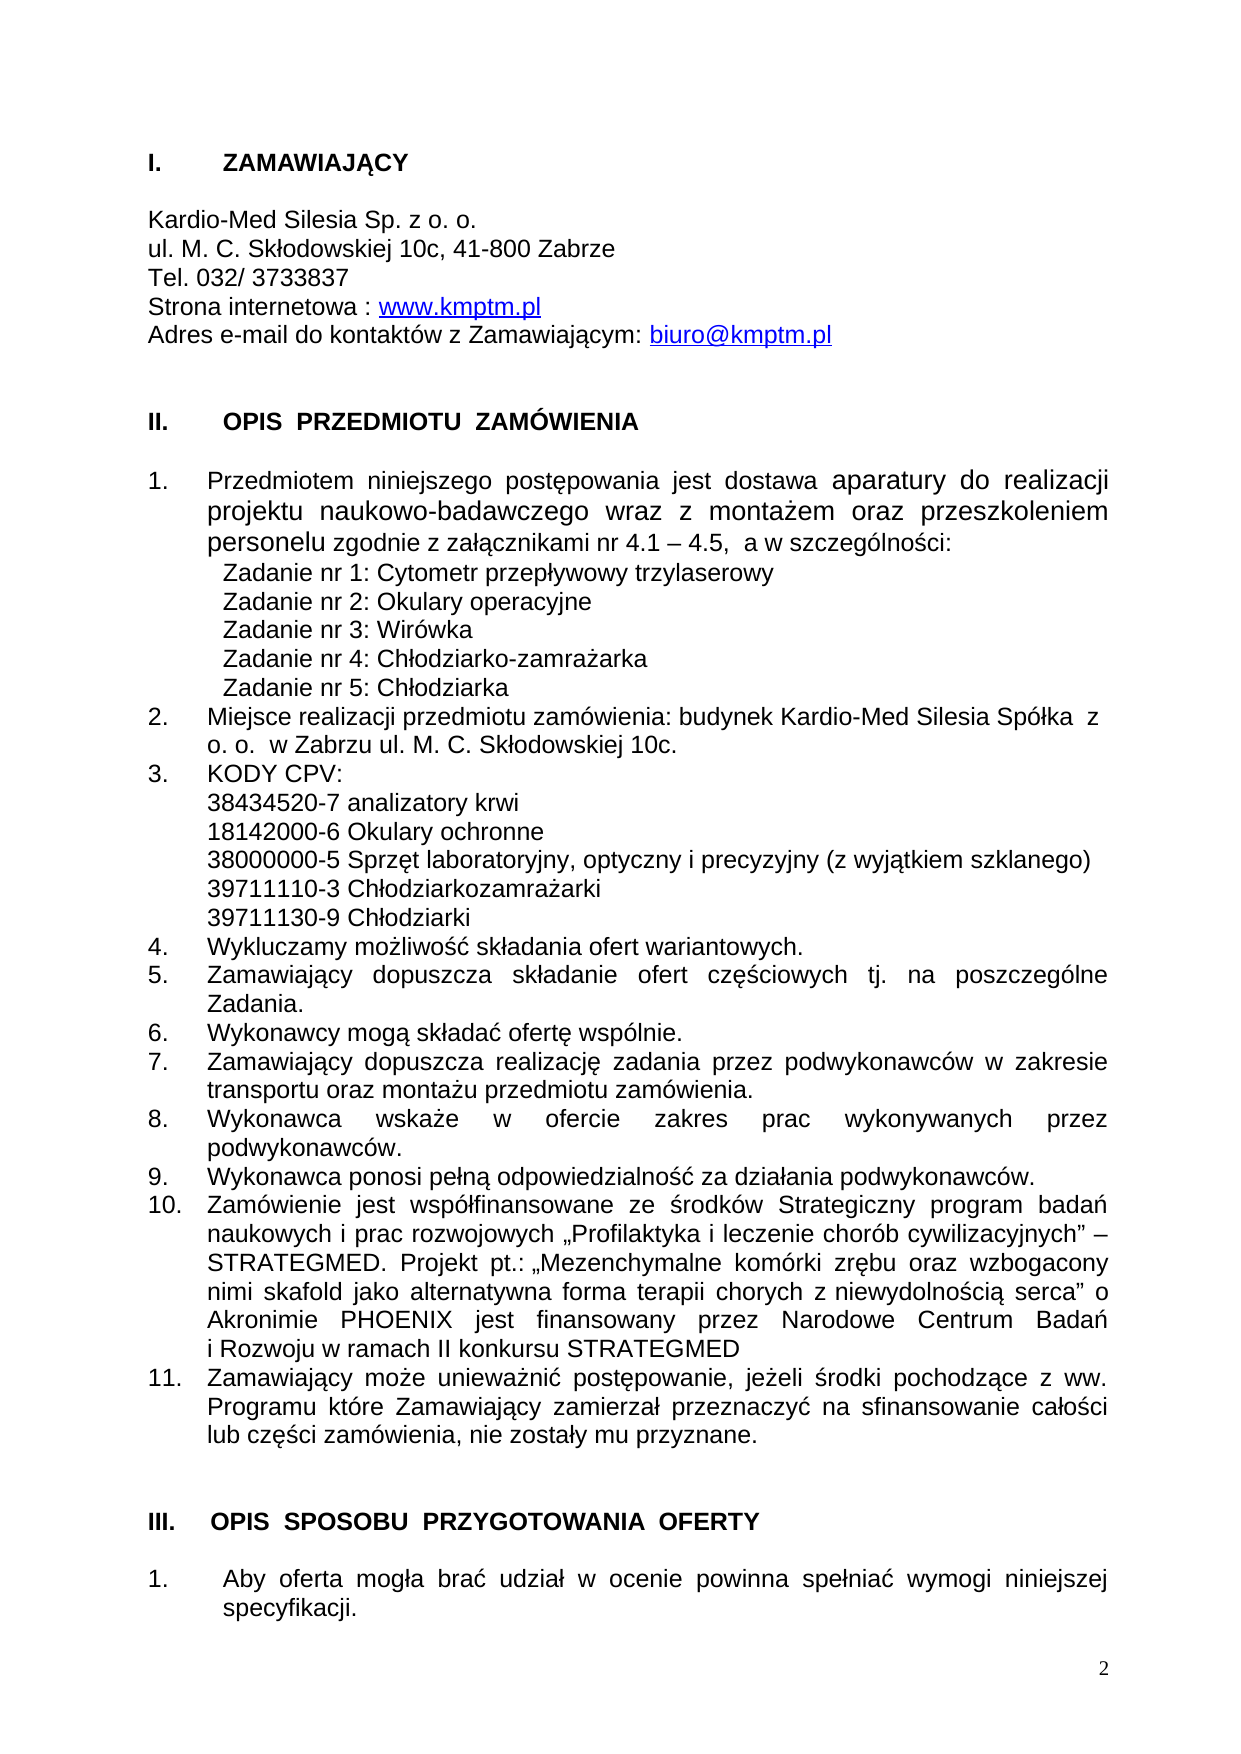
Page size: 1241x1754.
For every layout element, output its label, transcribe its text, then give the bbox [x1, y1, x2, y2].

list 18142000-6 Okulary ochronne [207, 816, 1109, 845]
list Zamawiający dopuszcza składanie ofert częściowych tj. na poszczególne Zadania. [148, 960, 1109, 1018]
subtitle ZAMAWIAJĄCY [148, 148, 1109, 176]
list KODY CPV: [148, 759, 1109, 788]
list Zamówienie jest współfinansowane ze środków Strategiczny program badań naukowych i prac rozwojowych „Profilaktyka i leczenie chorób cywilizacyjnych” – STRATEGMED. Projekt pt.: „Mezenchymalne komórki zrębu oraz wzbogacony nimi skafold jako alternatywna forma terapii chorych z niewydolnością serca” o Akronimie PHOENIX jest finansowany przez Narodowe Centrum Badań i Rozwoju w ramach II konkursu STRATEGMED [148, 1190, 1109, 1363]
subtitle III. OPIS SPOSOBU PRZYGOTOWANIA OFERTY [148, 1506, 1109, 1535]
list Wykonawca wskaże w ofercie zakres prac wykonywanych przez podwykonawców. [148, 1104, 1109, 1161]
text Strona internetowa : www.kmptm.pl [148, 291, 1109, 320]
list Zamawiający dopuszcza realizację zadania przez podwykonawców w zakresie transportu oraz montażu przedmiotu zamówienia. [148, 1046, 1109, 1104]
list Zadanie nr 3: Wirówka [223, 615, 1109, 644]
text Adres e-mail do kontaktów z Zamawiającym: biuro@kmptm.pl [148, 320, 1109, 349]
text ul. M. C. Skłodowskiej 10c, 41-800 Zabrze [148, 234, 1109, 263]
list Zadanie nr 5: Chłodziarka [223, 673, 1109, 701]
list 38000000-5 Sprzęt laboratoryjny, optyczny i precyzyjny (z wyjątkiem szklanego) [207, 845, 1109, 874]
list Przedmiotem niniejszego postępowania jest dostawa aparatury do realizacji projektu naukowo-badawczego wraz z montażem oraz przeszkoleniem personelu zgodnie z załącznikami nr 4.1 – 4.5, a w szczególności: [148, 464, 1109, 558]
list Zadanie nr 2: Okulary operacyjne [223, 586, 1109, 615]
list Aby oferta mogła brać udział w ocenie powinna spełniać wymogi niniejszej specyfikacji. [148, 1564, 1109, 1621]
list 38434520-7 analizatory krwi [207, 788, 1109, 816]
text Tel. 032/ 3733837 [148, 263, 1109, 291]
list Wykonawca ponosi pełną odpowiedzialność za działania podwykonawców. [148, 1161, 1109, 1190]
list Zadanie nr 4: Chłodziarko-zamrażarka [223, 644, 1109, 673]
list Wykonawcy mogą składać ofertę wspólnie. [148, 1018, 1109, 1046]
list 39711130-9 Chłodziarki [207, 903, 1109, 931]
list Wykluczamy możliwość składania ofert wariantowych. [148, 931, 1109, 960]
list OPIS PRZEDMIOTU ZAMÓWIENIA [148, 406, 1109, 435]
list Zamawiający może unieważnić postępowanie, jeżeli środki pochodzące z ww. Programu które Zamawiający zamierzał przeznaczyć na sfinansowanie całości lub części zamówienia, nie zostały mu przyznane. [148, 1363, 1109, 1449]
list Zadanie nr 1: Cytometr przepływowy trzylaserowy [223, 558, 1109, 586]
list Miejsce realizacji przedmiotu zamówienia: budynek Kardio-Med Silesia Spółka z o. o. w Zabrzu ul. M. C. Skłodowskiej 10c. [148, 701, 1109, 759]
list 39711110-3 Chłodziarkozamrażarki [207, 874, 1109, 903]
title Kardio-Med Silesia Sp. z o. o. [148, 205, 1109, 234]
